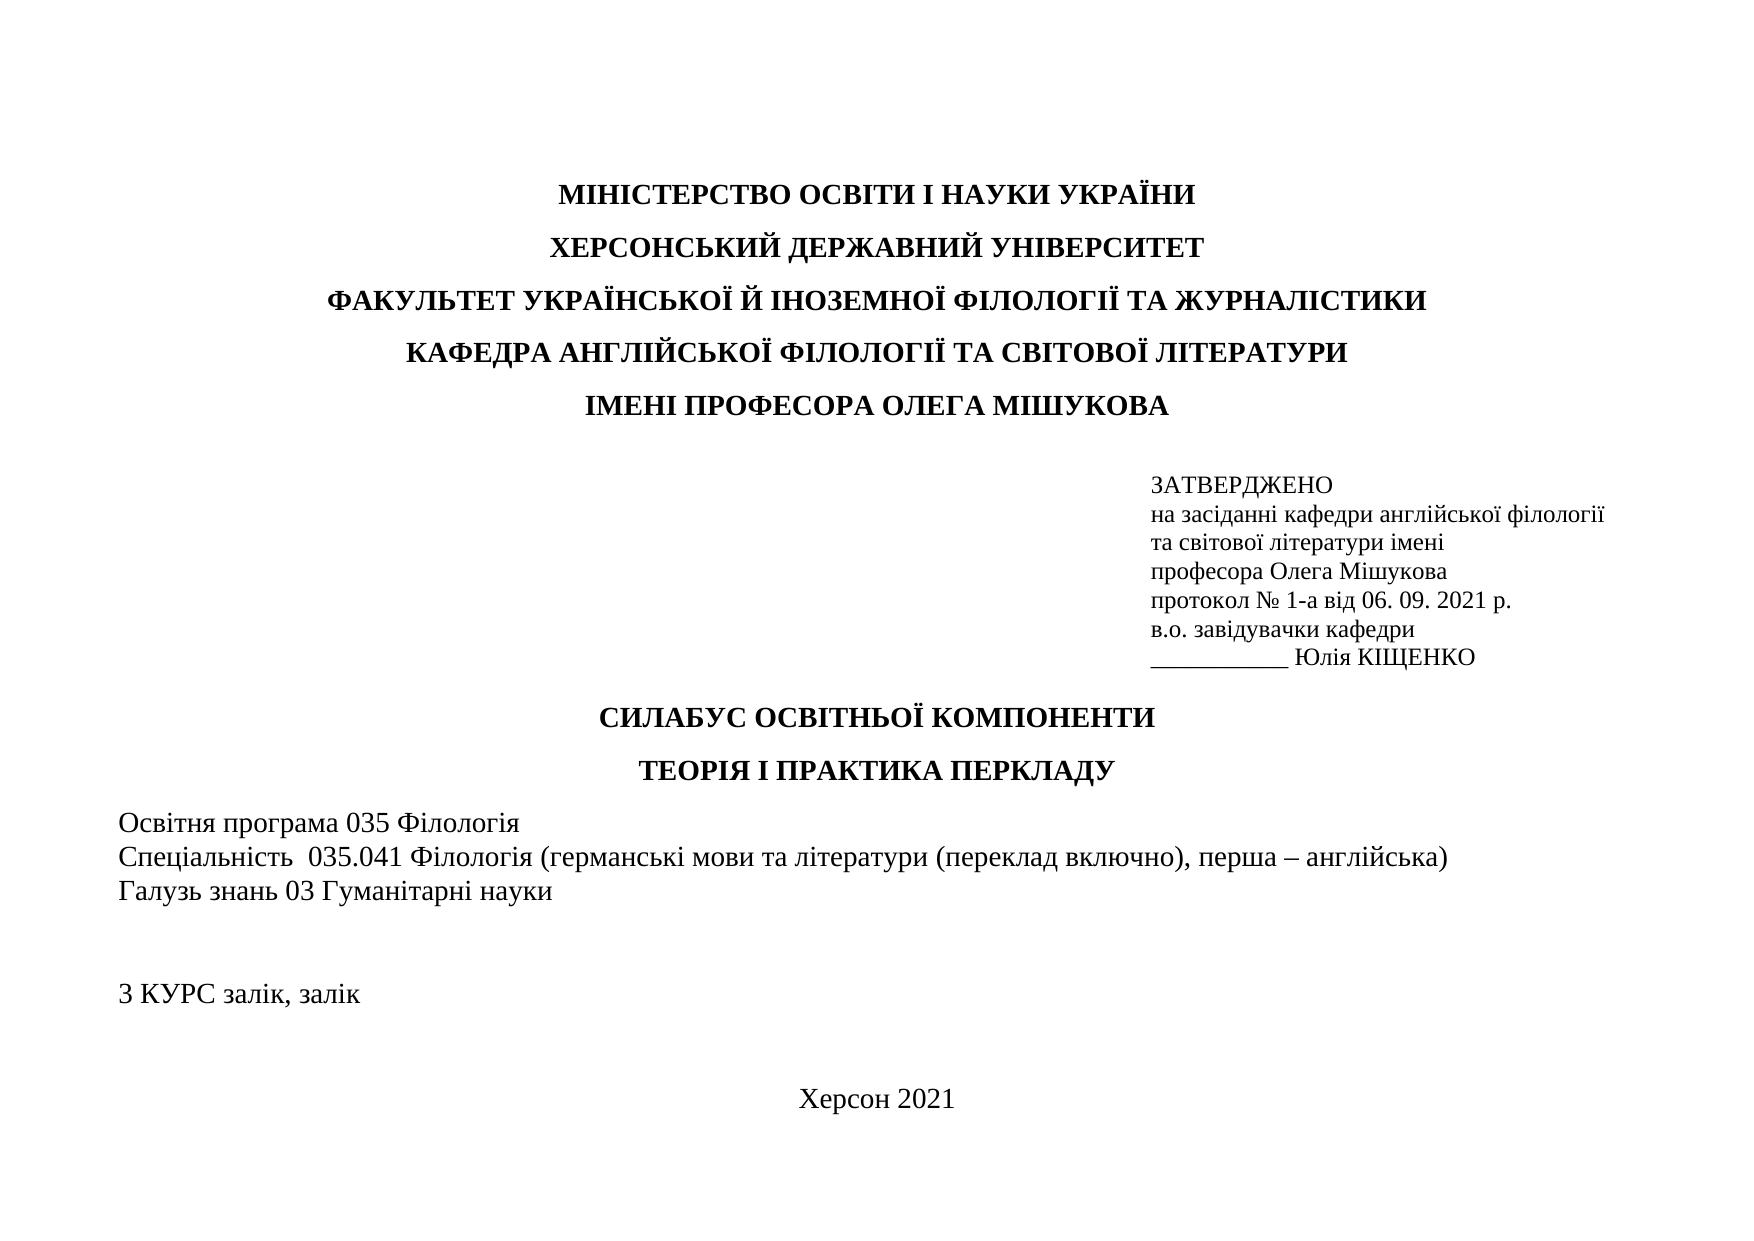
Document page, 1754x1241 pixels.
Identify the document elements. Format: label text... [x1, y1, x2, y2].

text та світової літератури імені [1151, 527, 1636, 556]
text Галузь знань 03 Гуманітарні науки [118, 873, 1636, 906]
text Херсон 2021 [118, 1081, 1636, 1115]
text в.о. завідувачки кафедри [1151, 614, 1636, 642]
text КАФЕДРА АНГЛІЙСЬКОЇ ФІЛОЛОГІЇ ТА СВІТОВОЇ ЛІТЕРАТУРИ [118, 336, 1636, 369]
text професора Олега Мішукова [1151, 556, 1636, 585]
text протокол № 1-а від 06. 09. 2021 р. [1151, 585, 1636, 614]
text ФАКУЛЬТЕТ УКРАЇНСЬКОЇ Й ІНОЗЕМНОЇ ФІЛОЛОГІЇ ТА ЖУРНАЛІСТИКИ [118, 283, 1636, 316]
text ___________ Юлія КІЩЕНКО [1151, 642, 1636, 671]
text ЗАТВЕРДЖЕНО [1151, 470, 1636, 499]
text СИЛАБУС ОСВІТНЬОЇ КОМПОНЕНТИ [118, 700, 1636, 733]
text ХЕРСОНСЬКИЙ ДЕРЖАВНИЙ УНІВЕРСИТЕТ [118, 230, 1636, 263]
text на засіданні кафедри англійської філології [1151, 499, 1636, 527]
text Спеціальність 035.041 Філологія (германські мови та літератури (переклад включно), перша – англійська) [118, 839, 1636, 873]
text 3 КУРС залік, залік [118, 976, 1636, 1009]
text Освітня програма 035 Філологія [118, 806, 1636, 839]
text ТЕОРІЯ І ПРАКТИКА ПЕРКЛАДУ [118, 753, 1636, 786]
text ІМЕНІ ПРОФЕСОРА ОЛЕГА МІШУКОВА [118, 388, 1636, 422]
text МІНІСТЕРСТВО ОСВІТИ І НАУКИ УКРАЇНИ [118, 177, 1636, 211]
